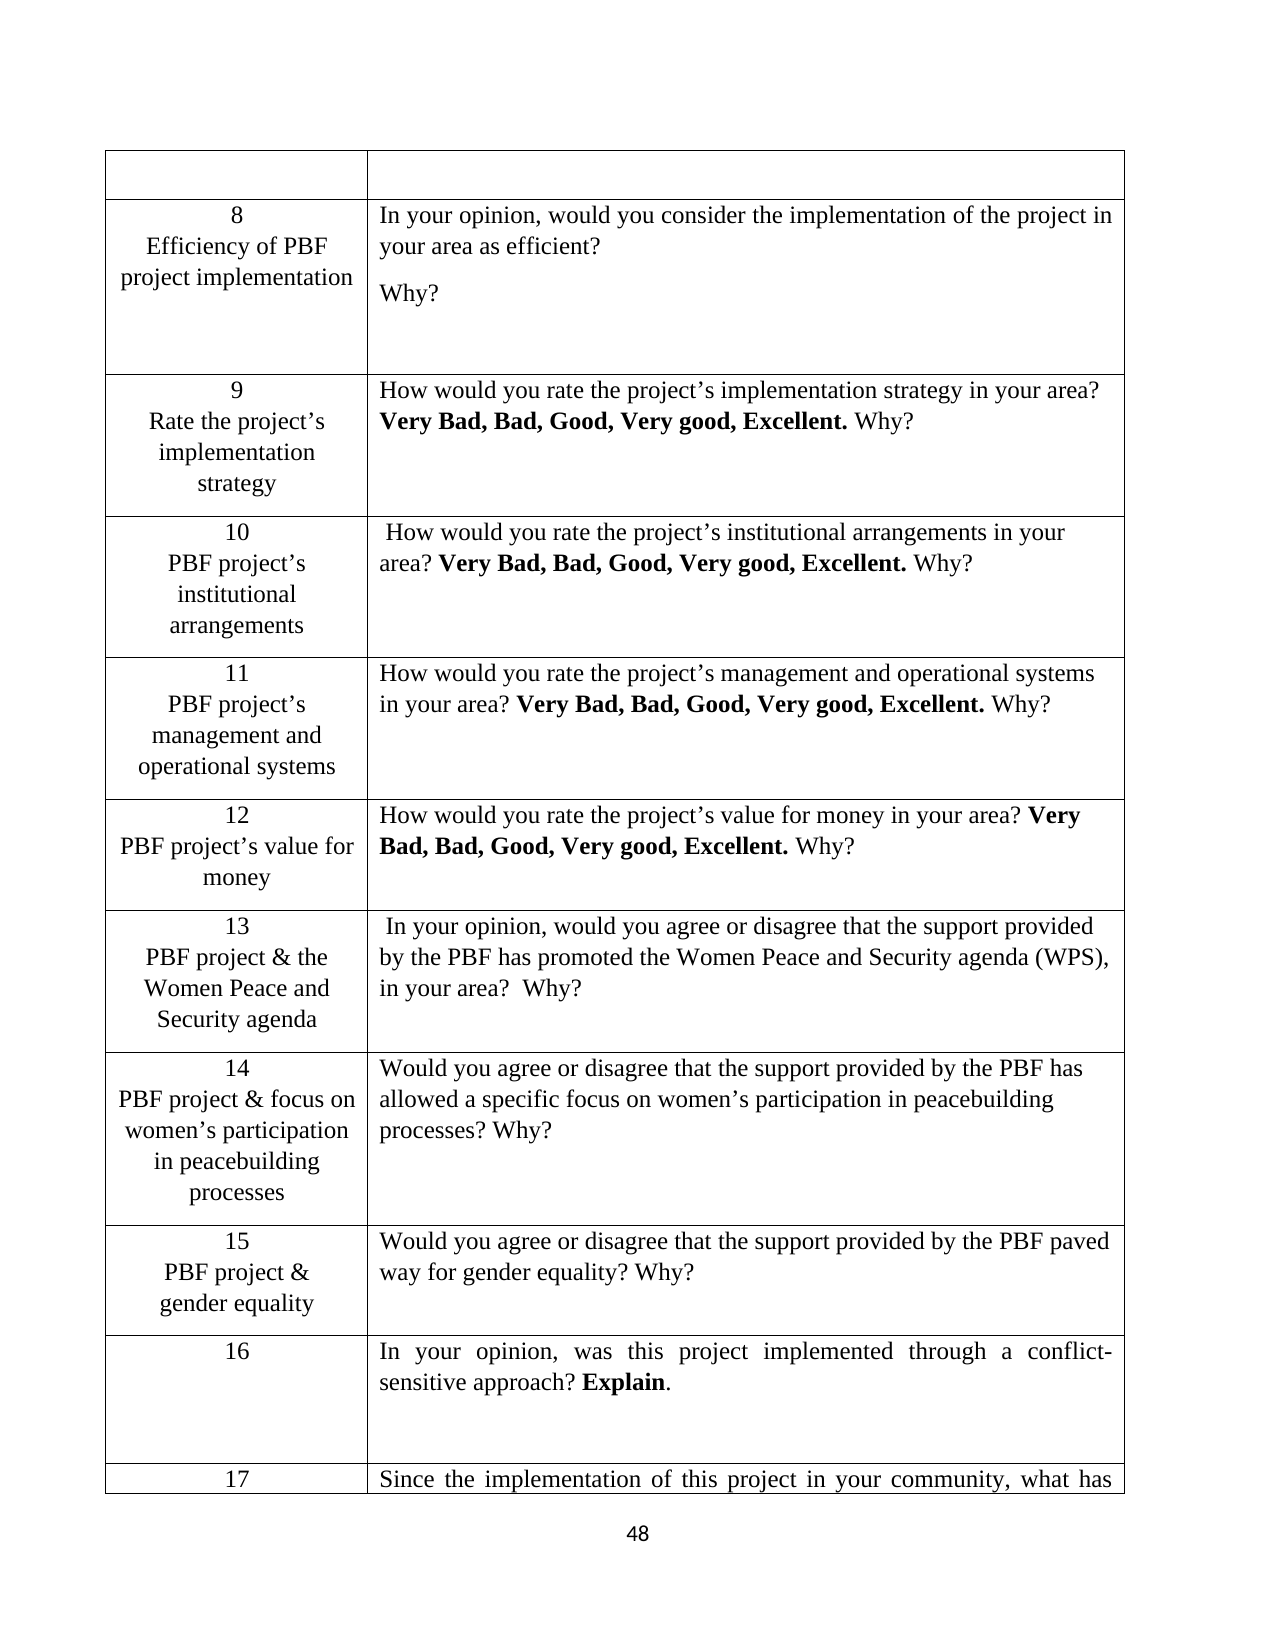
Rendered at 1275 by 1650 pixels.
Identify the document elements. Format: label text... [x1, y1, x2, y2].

table_cell 14 PBF project & focus on women’s participation in peacebuilding processes [106, 1053, 367, 1225]
table_cell 11 PBF project’s management and operational systems [106, 658, 367, 799]
table_cell In your opinion, was this project implemented through a conflict-sensitive approach? Explain. [368, 1336, 1124, 1463]
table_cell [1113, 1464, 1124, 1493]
table_cell 10 PBF project’s institutional arrangements [106, 517, 367, 657]
table_cell 9 Rate the project’s implementation strategy [106, 375, 367, 516]
table_cell 16 [106, 1336, 367, 1463]
table_cell 8 Efficiency of PBF project implementation [106, 200, 367, 374]
table_cell How would you rate the project’s implementation strategy in your area? Very Bad, Bad, Good, Very good, Excellent. Why? [368, 375, 1124, 516]
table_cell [106, 151, 367, 199]
table_cell In your opinion, would you consider the implementation of the project in your area as efficient? Why? [368, 200, 1124, 374]
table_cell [368, 151, 1124, 199]
table_cell 17 [106, 1464, 367, 1493]
table_cell 15 PBF project & gender equality [106, 1226, 367, 1335]
table_cell 13 PBF project & the Women Peace and Security agenda [106, 911, 367, 1052]
table_cell How would you rate the project’s value for money in your area? Very Bad, Bad, Good, Very good, Excellent. Why? [368, 800, 1124, 910]
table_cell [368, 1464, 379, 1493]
table_cell Would you agree or disagree that the support provided by the PBF has allowed a specific focus on women’s participation in peacebuilding processes? Why? [368, 1053, 1124, 1225]
table_cell How would you rate the project’s management and operational systems in your area? Very Bad, Bad, Good, Very good, Excellent. Why? [368, 658, 1124, 799]
table_cell 12 PBF project’s value for money [106, 800, 367, 910]
table_cell How would you rate the project’s institutional arrangements in your area? Very Bad, Bad, Good, Very good, Excellent. Why? [368, 517, 1124, 657]
table_cell In your opinion, would you agree or disagree that the support provided by the PBF has promoted the Women Peace and Security agenda (WPS), in your area? Why? [368, 911, 1124, 1052]
table_cell Would you agree or disagree that the support provided by the PBF paved way for gender equality? Why? [368, 1226, 1124, 1335]
